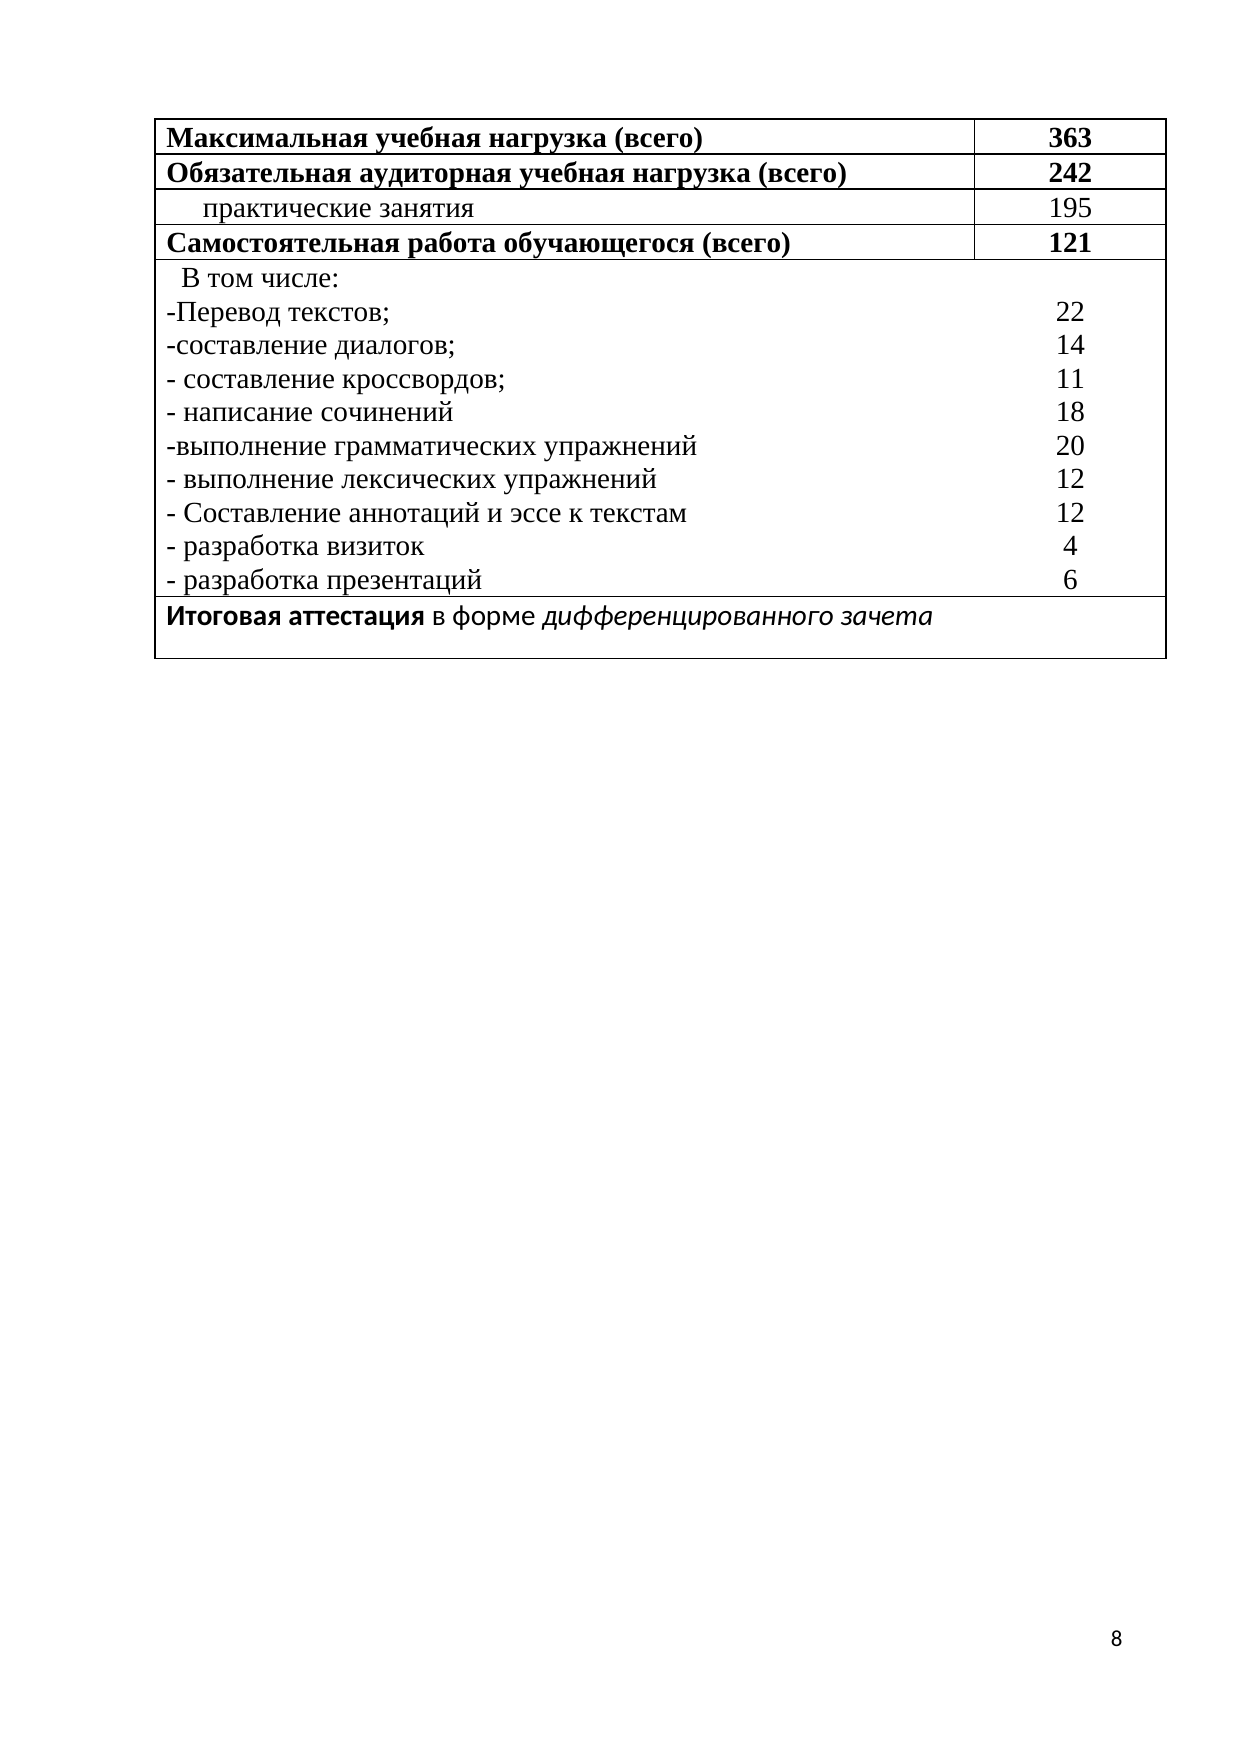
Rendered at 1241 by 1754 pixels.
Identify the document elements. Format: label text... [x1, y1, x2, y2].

table_cell 242 [975, 155, 1165, 188]
table_cell Самостоятельная работа обучающегося (всего) [156, 225, 974, 258]
table_cell 363 [975, 120, 1165, 153]
table_cell Итоговая аттестация в форме дифференцированного зачета [156, 597, 1165, 657]
table_cell В том числе: -Перевод текстов; -составление диалогов; - составление кроссвордов; - написание сочинений -выполнение грамматических упражнений - выполнение лексических упражнений - Составление аннотаций и эссе к текстам - разработка визиток - разработка презентаций [156, 260, 974, 596]
table_cell 195 [975, 190, 1165, 223]
table_cell 22 14 11 18 20 12 12 4 6 [975, 260, 1165, 596]
table_cell практические занятия [156, 190, 974, 223]
table_cell Максимальная учебная нагрузка (всего) [156, 120, 974, 153]
table_cell 121 [975, 225, 1165, 258]
table_cell Обязательная аудиторная учебная нагрузка (всего) [156, 155, 974, 188]
